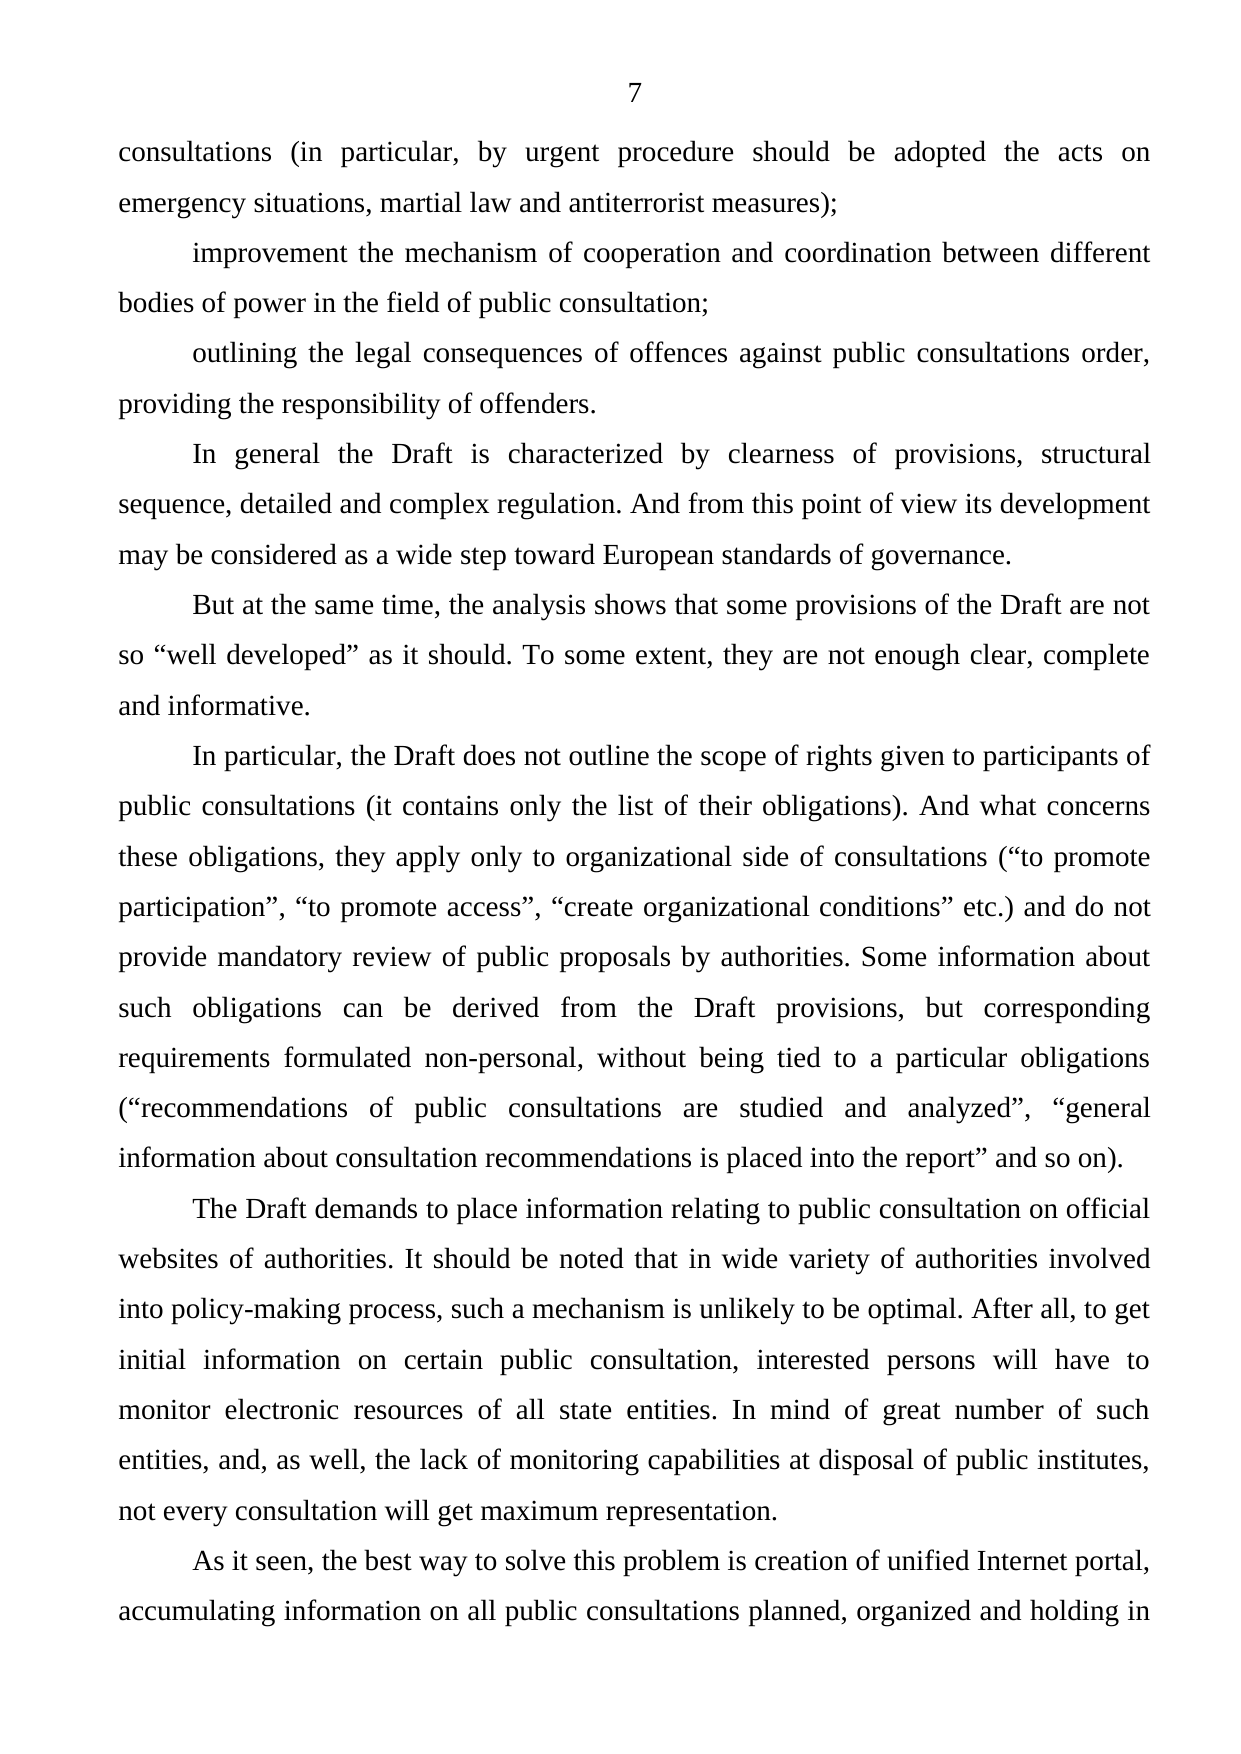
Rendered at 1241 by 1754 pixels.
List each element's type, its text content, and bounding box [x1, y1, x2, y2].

text improvement the mechanism of cooperation and coordination between different bodies of power in the field of public consultation; [118, 235, 1152, 319]
text But at the same time, the analysis shows that some provisions of the Draft are not so “well developed” as it should. To some extent, they are not enough clear, complete and informative. [118, 587, 1152, 721]
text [118, 134, 1152, 218]
text outlining the legal consequences of offences against public consultations order, providing the responsibility of offenders. [118, 336, 1152, 419]
text In particular, the Draft does not outline the scope of rights given to participants of public consultations (it contains only the list of their obligations). And what concerns these obligations, they apply only to organizational side of consultations (“to promote participation”, “to promote access”, “create organizational conditions” etc.) and do not provide mandatory review of public proposals by authorities. Some information about such obligations can be derived from the Draft provisions, but corresponding requirements formulated non-personal, without being tied to a particular obligations (“recommendations of public consultations are studied and analyzed”, “general information about consultation recommendations is placed into the report” and so on). [118, 738, 1152, 1174]
text In general the Draft is characterized by clearness of provisions, structural sequence, detailed and complex regulation. And from this point of view its development may be considered as a wide step toward European standards of governance. [118, 436, 1152, 570]
text The Draft demands to place information relating to public consultation on official websites of authorities. It should be noted that in wide variety of authorities involved into policy-making process, such a mechanism is unlikely to be optimal. After all, to get initial information on certain public consultation, interested persons will have to monitor electronic resources of all state entities. In mind of great number of such entities, and, as well, the lack of monitoring capabilities at disposal of public institutes, not every consultation will get maximum representation. [118, 1191, 1152, 1526]
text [118, 1543, 1152, 1627]
